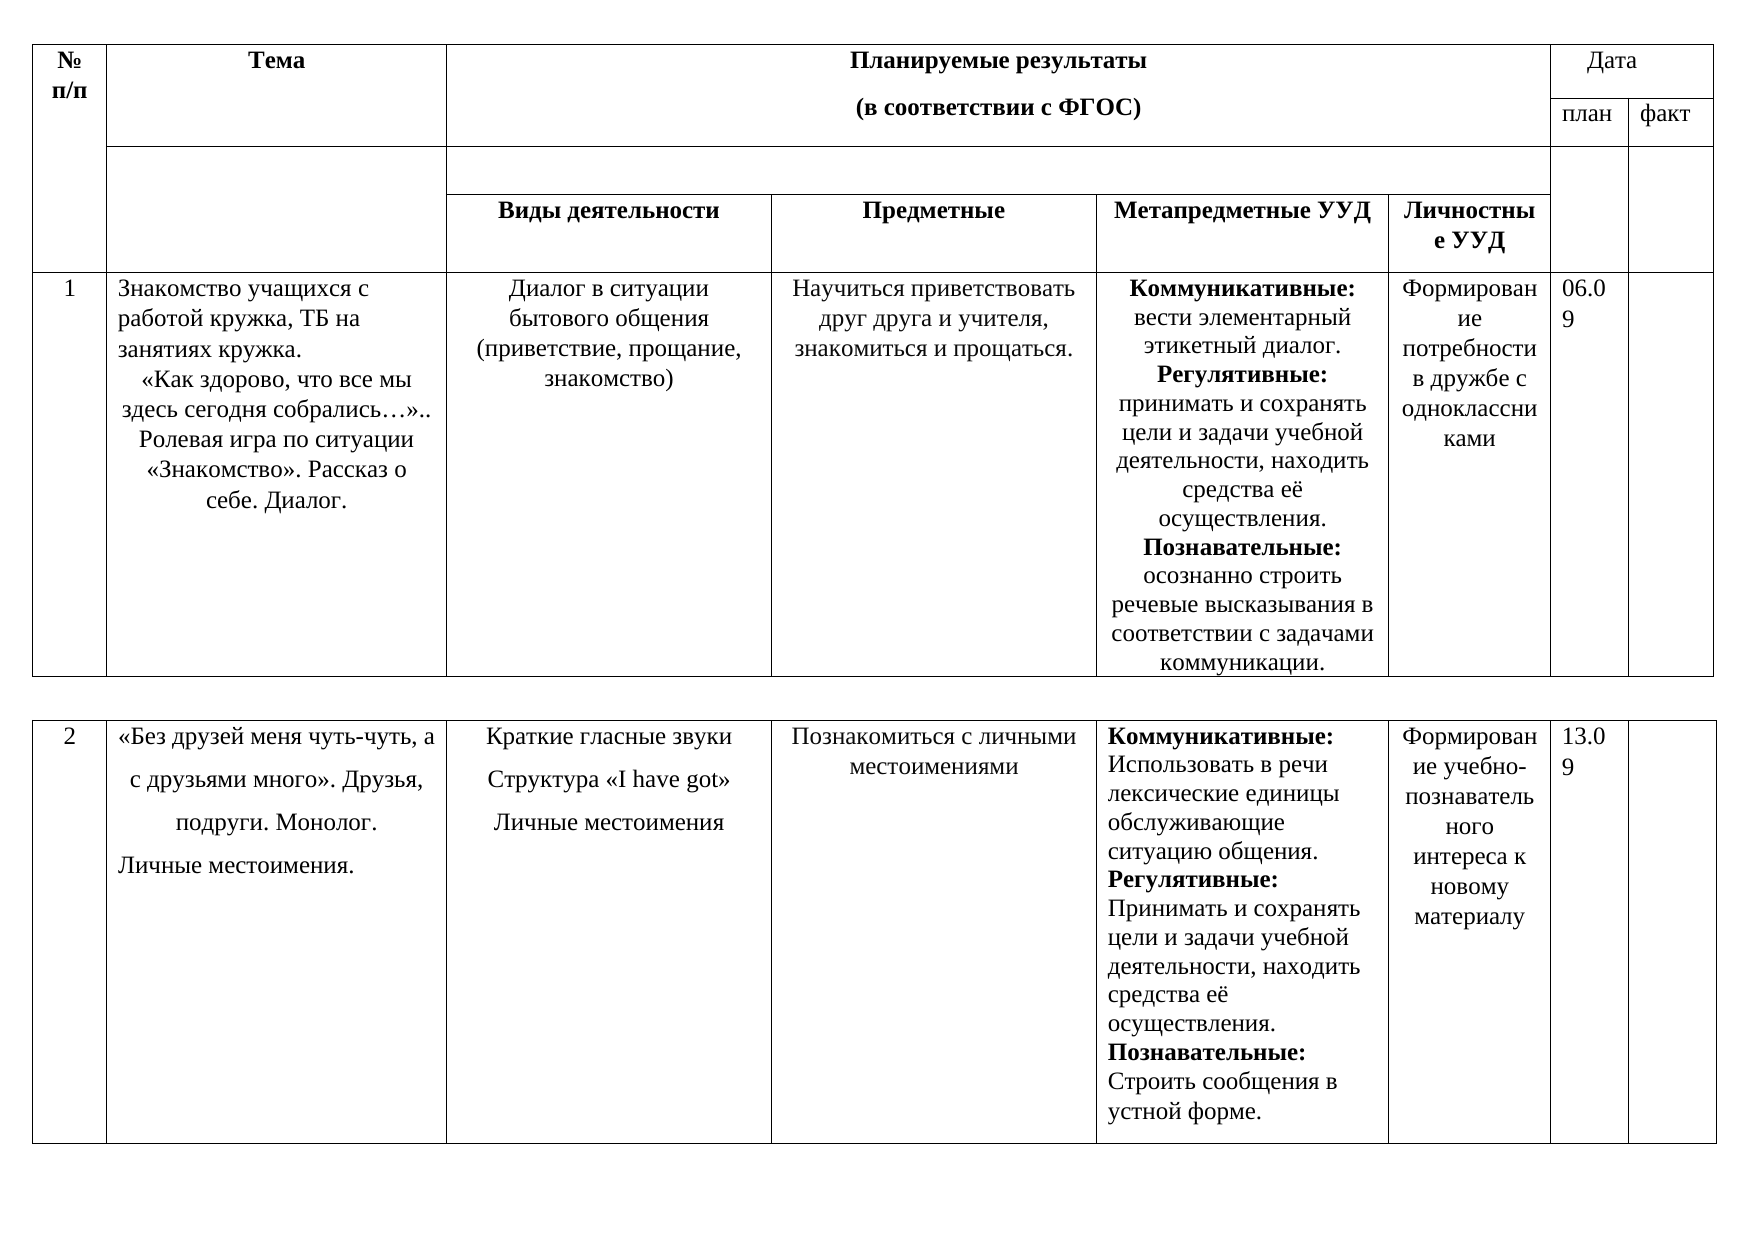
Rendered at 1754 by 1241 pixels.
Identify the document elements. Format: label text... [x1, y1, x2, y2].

table_header № п/п [33, 45, 106, 272]
table_header [1629, 721, 1716, 1143]
table_cell Формирование потребности в дружбе с одноклассниками [1389, 273, 1550, 676]
table_cell [1551, 147, 1628, 272]
table_header Коммуникативные: Использовать в речи лексические единицы обслуживающие ситуацию общения. Регулятивные: Принимать и сохранять цели и задачи учебной деятельности, находить средства её осуществления. Познавательные: Строить сообщения в устной форме. [1097, 721, 1388, 1143]
table_cell Метапредметные УУД [1097, 195, 1388, 272]
table_cell Научиться приветствовать друг друга и учителя, знакомиться и прощаться. [772, 273, 1096, 676]
table_cell [1629, 273, 1713, 676]
table_header Краткие гласные звуки Структура «I have got» Личные местоимения [447, 721, 771, 1143]
table_cell 06.09 [1551, 273, 1628, 676]
table_cell 1 [33, 273, 106, 676]
table_cell Предметные [772, 195, 1096, 272]
table_header Дата [1551, 45, 1713, 97]
table_cell [107, 147, 446, 272]
table_cell Диалог в ситуации бытового общения (приветствие, прощание, знакомство) [447, 273, 771, 676]
table_header Формирование учебно-познавательного интереса к новому материалу [1389, 721, 1550, 1143]
table_header 13.09 [1551, 721, 1628, 1143]
table_cell Личностные УУД [1389, 195, 1550, 272]
table_header Познакомиться с личными местоимениями [772, 721, 1096, 1143]
table_cell Коммуникативные: вести элементарный этикетный диалог. Регулятивные: принимать и сохранять цели и задачи учебной деятельности, находить средства её осуществления. Познавательные: осознанно строить речевые высказывания в соответствии с задачами коммуникации. [1097, 273, 1388, 676]
table_header «Без друзей меня чуть-чуть, а с друзьями много». Друзья, подруги. Монолог. Личные местоимения. [107, 721, 446, 1143]
table_header Планируемые результаты (в соответствии с ФГОС) [447, 45, 1550, 146]
table_header 2 [33, 721, 106, 1143]
table_cell план [1551, 99, 1628, 146]
table_header Тема [107, 45, 446, 146]
table_cell [1629, 147, 1713, 272]
table_cell факт [1629, 99, 1713, 146]
table_cell Виды деятельности [447, 195, 771, 272]
table_cell Знакомство учащихся с работой кружка, ТБ на занятиях кружка. «Как здорово, что все мы здесь сегодня собрались…».. Ролевая игра по ситуации «Знакомство». Рассказ о себе. Диалог. [107, 273, 446, 676]
table_cell [447, 147, 1550, 194]
